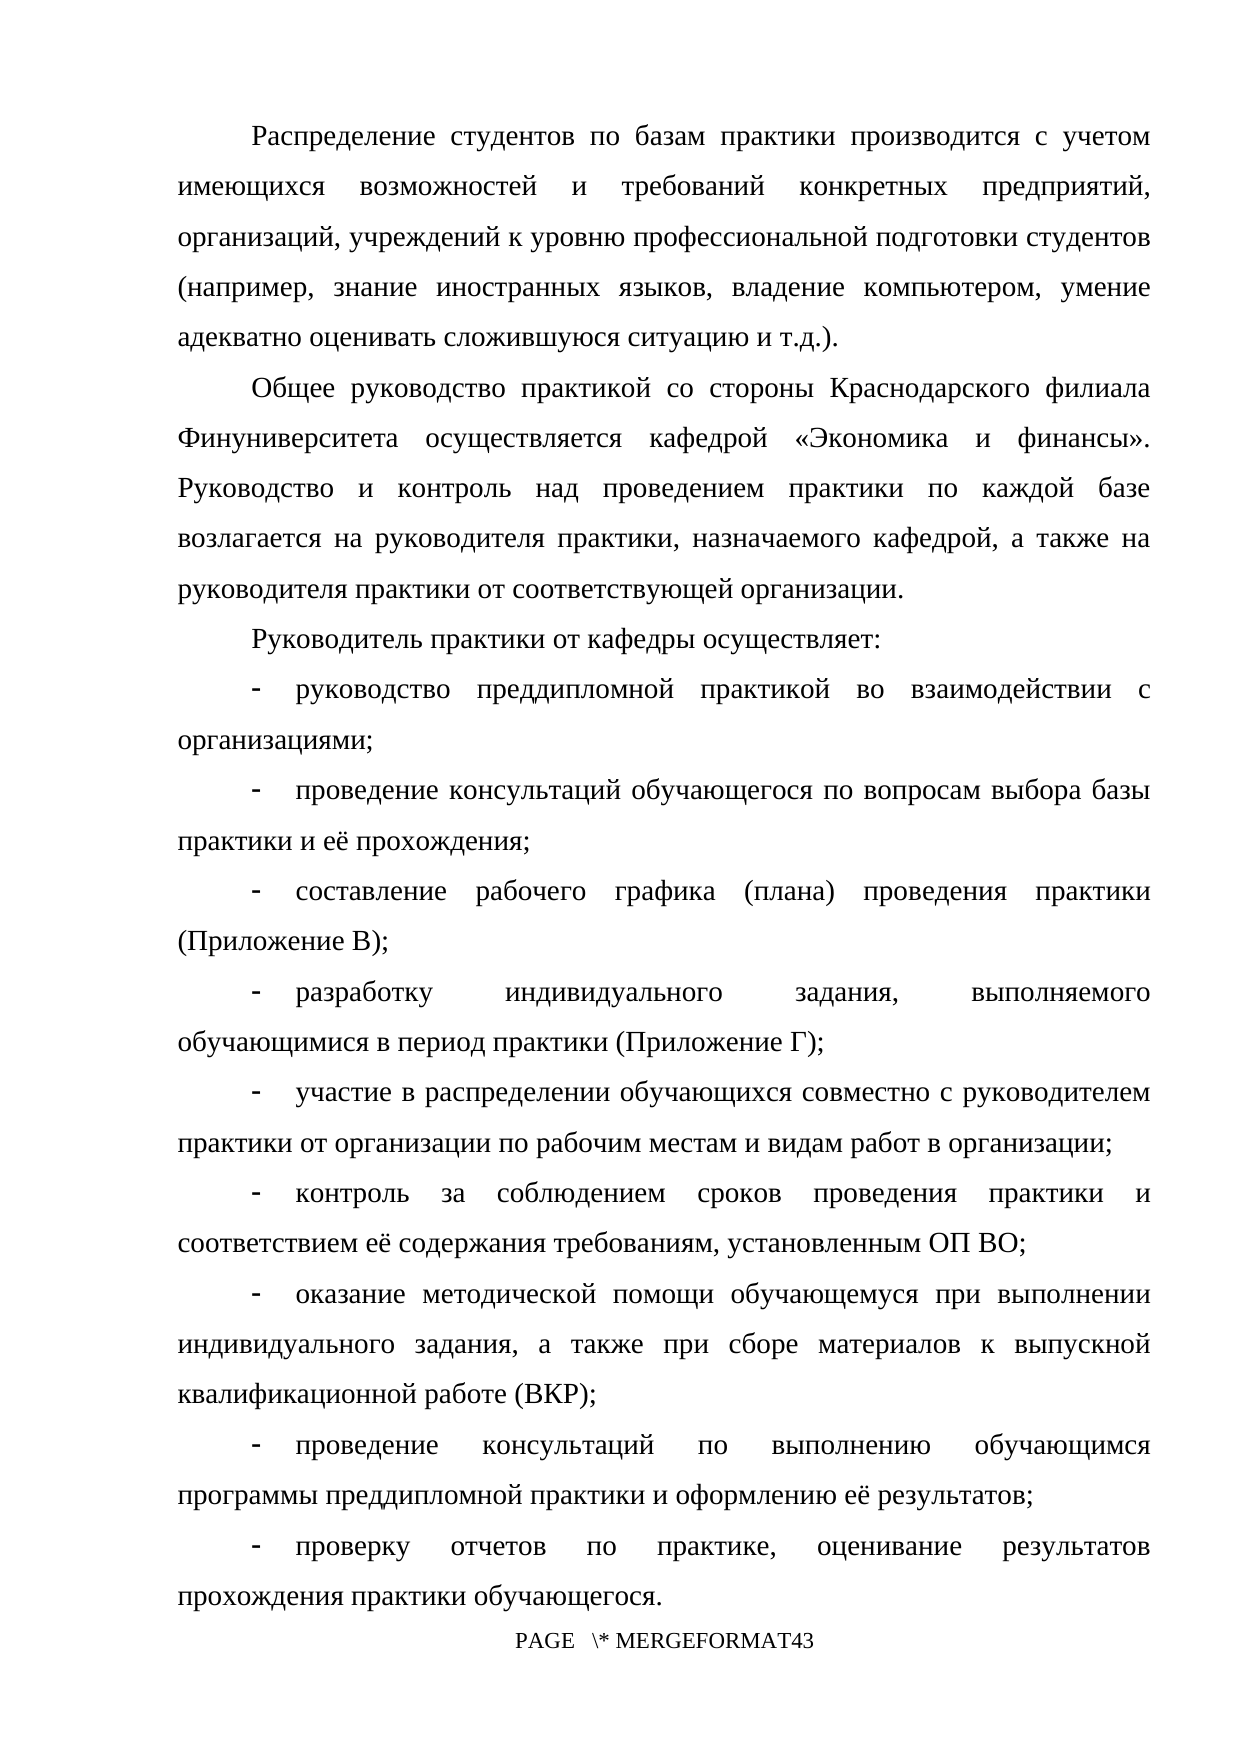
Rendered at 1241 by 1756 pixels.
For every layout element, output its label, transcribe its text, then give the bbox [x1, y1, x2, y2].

list разработку индивидуального задания, выполняемого обучающимися в период практики (Приложение Г); [177, 974, 1151, 1058]
text Руководитель практики от кафедры осуществляет: [177, 621, 1151, 655]
list участие в распределении обучающихся совместно с руководителем практики от организации по рабочим местам и видам работ в организации; [177, 1074, 1151, 1158]
text Распределение студентов по базам практики производится с учетом имеющихся возможностей и требований конкретных предприятий, организаций, учреждений к уровню профессиональной подготовки студентов (например, знание иностранных языков, владение компьютером, умение адекватно оценивать сложившуюся ситуацию и т.д.). [177, 118, 1151, 353]
list проведение консультаций обучающегося по вопросам выбора базы практики и её прохождения; [177, 772, 1151, 856]
list руководство преддипломной практикой во взаимодействии с организациями; [177, 672, 1151, 756]
list проверку отчетов по практике, оценивание результатов прохождения практики обучающегося. [177, 1528, 1151, 1612]
list оказание методической помощи обучающемуся при выполнении индивидуального задания, а также при сборе материалов к выпускной квалификационной работе (ВКР); [177, 1276, 1151, 1410]
list контроль за соблюдением сроков проведения практики и соответствием её содержания требованиям, установленным ОП ВО; [177, 1175, 1151, 1259]
list проведение консультаций по выполнению обучающимся программы преддипломной практики и оформлению её результатов; [177, 1427, 1151, 1511]
list составление рабочего графика (плана) проведения практики (Приложение В); [177, 873, 1151, 957]
text Общее руководство практикой со стороны Краснодарского филиала Финуниверситета осуществляется кафедрой «Экономика и финансы». Руководство и контроль над проведением практики по каждой базе возлагается на руководителя практики, назначаемого кафедрой, а также на руководителя практики от соответствующей организации. [177, 370, 1151, 604]
